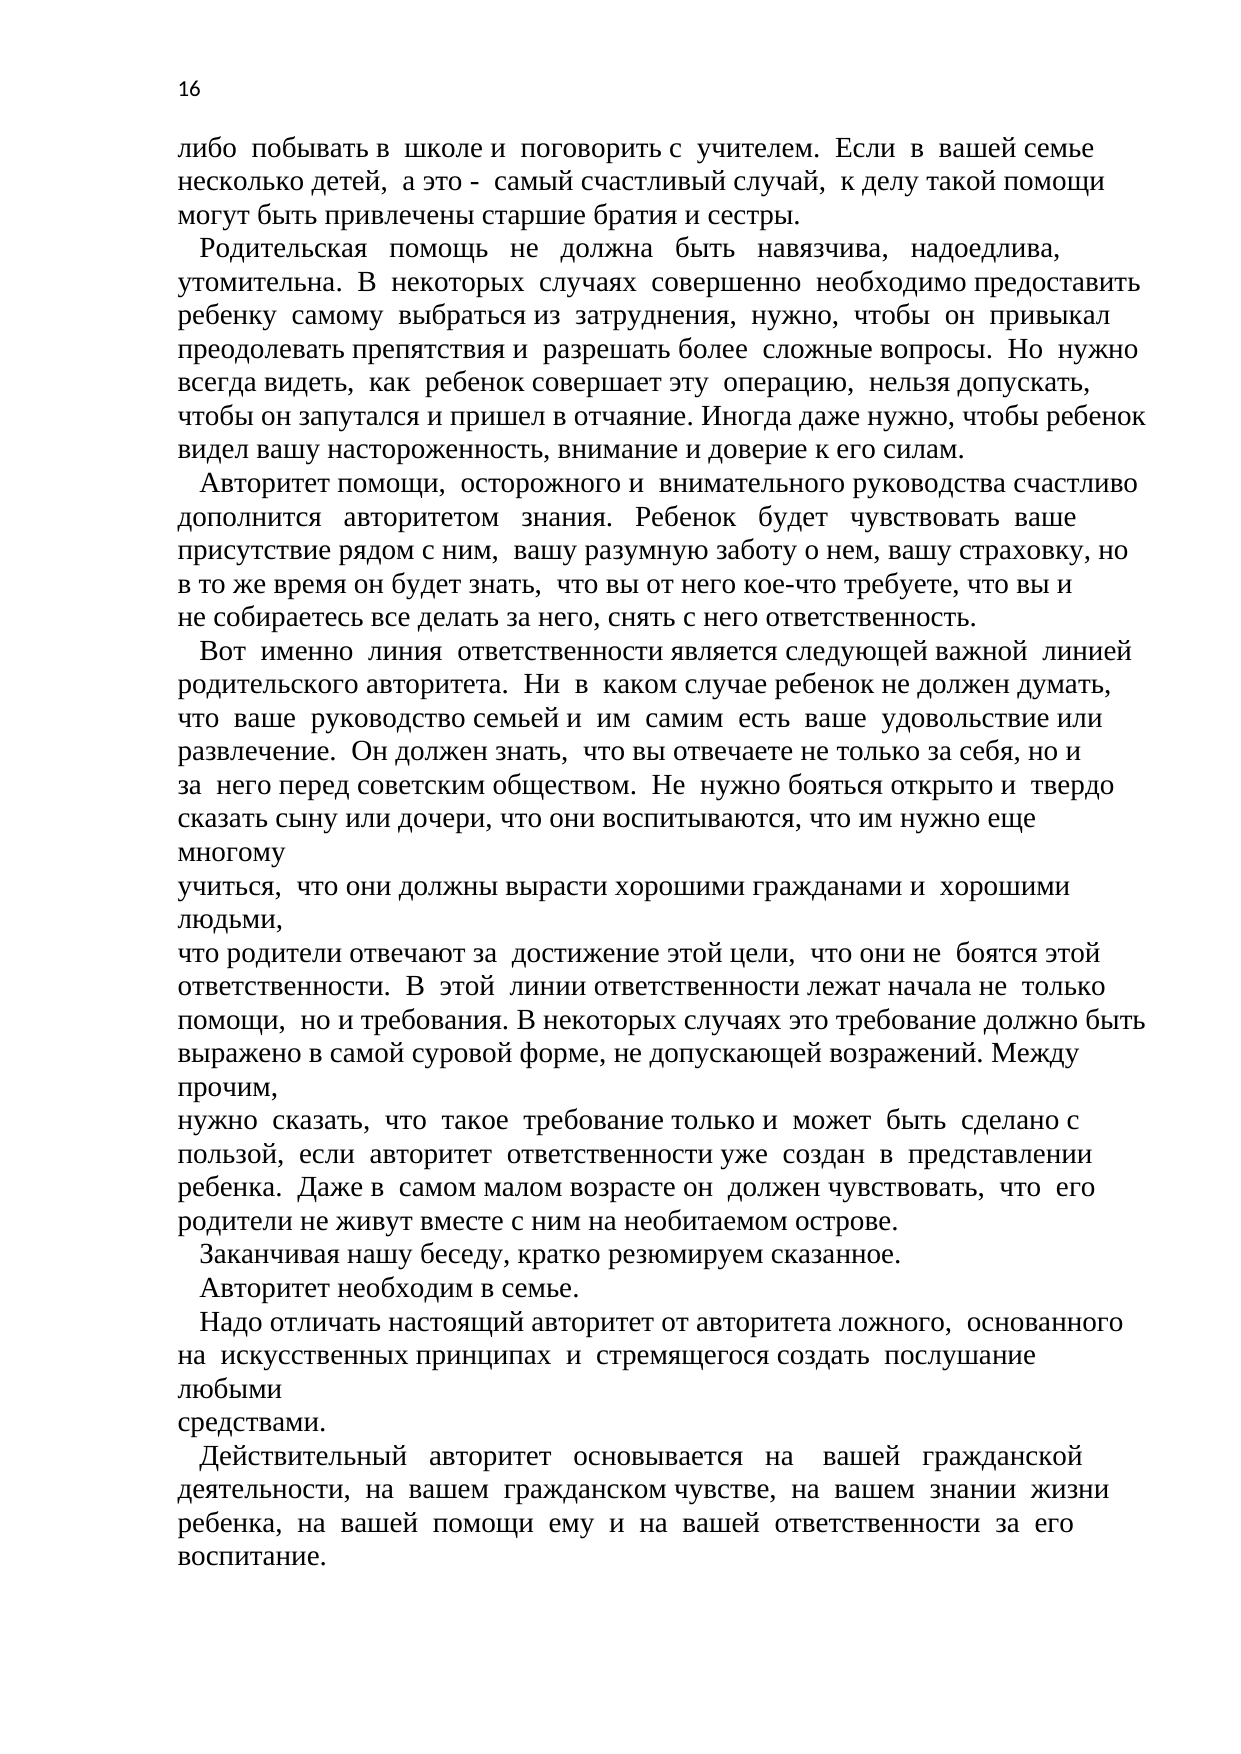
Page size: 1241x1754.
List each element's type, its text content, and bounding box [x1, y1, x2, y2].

text Заканчивая нашу беседу, кратко резюмируем сказанное. [177, 1237, 1152, 1270]
text ребенка, на вашей помощи ему и на вашей ответственности за его [177, 1505, 1152, 1538]
text родители не живут вместе с ним на необитаемом острове. [177, 1203, 1152, 1237]
text Вот именно линия ответственности является следующей важной линией [177, 633, 1152, 666]
text что родители отвечают за достижение этой цели, что они не боятся этой [177, 935, 1152, 968]
text нужно сказать, что такое требование только и может быть сделано с [177, 1102, 1152, 1136]
text видел вашу настороженность, внимание и доверие к его силам. [177, 432, 1152, 465]
text родительского авторитета. Ни в каком случае ребенок не должен думать, [177, 666, 1152, 700]
text Авторитет помощи, осторожного и внимательного руководства счастливо [177, 465, 1152, 499]
text выражено в самой суровой форме, не допускающей возражений. Между прочим, [177, 1035, 1152, 1102]
text ответственности. В этой линии ответственности лежат начала не только [177, 968, 1152, 1002]
text что ваше руководство семьей и им самим есть ваше удовольствие или [177, 700, 1152, 733]
text Авторитет необходим в семье. [177, 1270, 1152, 1304]
text дополнится авторитетом знания. Ребенок будет чувствовать ваше [177, 499, 1152, 532]
text могут быть привлечены старшие братия и сестры. [177, 197, 1152, 230]
text развлечение. Он должен знать, что вы отвечаете не только за себя, но и [177, 733, 1152, 767]
text пользой, если авторитет ответственности уже создан в представлении [177, 1136, 1152, 1169]
text за него перед советским обществом. Не нужно бояться открыто и твердо [177, 767, 1152, 801]
text преодолевать препятствия и разрешать более сложные вопросы. Но нужно [177, 331, 1152, 364]
text сказать сыну или дочери, что они воспитываются, что им нужно еще многому [177, 801, 1152, 868]
text ребенка. Даже в самом малом возрасте он должен чувствовать, что его [177, 1169, 1152, 1203]
text чтобы он запутался и пришел в отчаяние. Иногда даже нужно, чтобы ребенок [177, 398, 1152, 432]
text Надо отличать настоящий авторитет от авторитета ложного, основанного [177, 1304, 1152, 1337]
text утомительна. В некоторых случаях совершенно необходимо предоставить [177, 264, 1152, 297]
text не собираетесь все делать за него, снять с него ответственность. [177, 599, 1152, 633]
text воспитание. [177, 1538, 1152, 1572]
text на искусственных принципах и стремящегося создать послушание любыми [177, 1337, 1152, 1404]
text ребенку самому выбраться из затруднения, нужно, чтобы он привыкал [177, 297, 1152, 331]
text Родительская помощь не должна быть навязчива, надоедлива, [177, 230, 1152, 264]
text учиться, что они должны вырасти хорошими гражданами и хорошими людьми, [177, 868, 1152, 935]
text Действительный авторитет основывается на вашей гражданской [177, 1438, 1152, 1471]
text всегда видеть, как ребенок совершает эту операцию, нельзя допускать, [177, 364, 1152, 398]
text средствами. [177, 1404, 1152, 1438]
text несколько детей, а это - самый счастливый случай, к делу такой помощи [177, 163, 1152, 197]
text либо побывать в школе и поговорить с учителем. Если в вашей семье [177, 130, 1152, 163]
text присутствие рядом с ним, вашу разумную заботу о нем, вашу страховку, но [177, 532, 1152, 566]
text деятельности, на вашем гражданском чувстве, на вашем знании жизни [177, 1471, 1152, 1505]
text в то же время он будет знать, что вы от него кое-что требуете, что вы и [177, 566, 1152, 599]
text помощи, но и требования. В некоторых случаях это требование должно быть [177, 1002, 1152, 1035]
